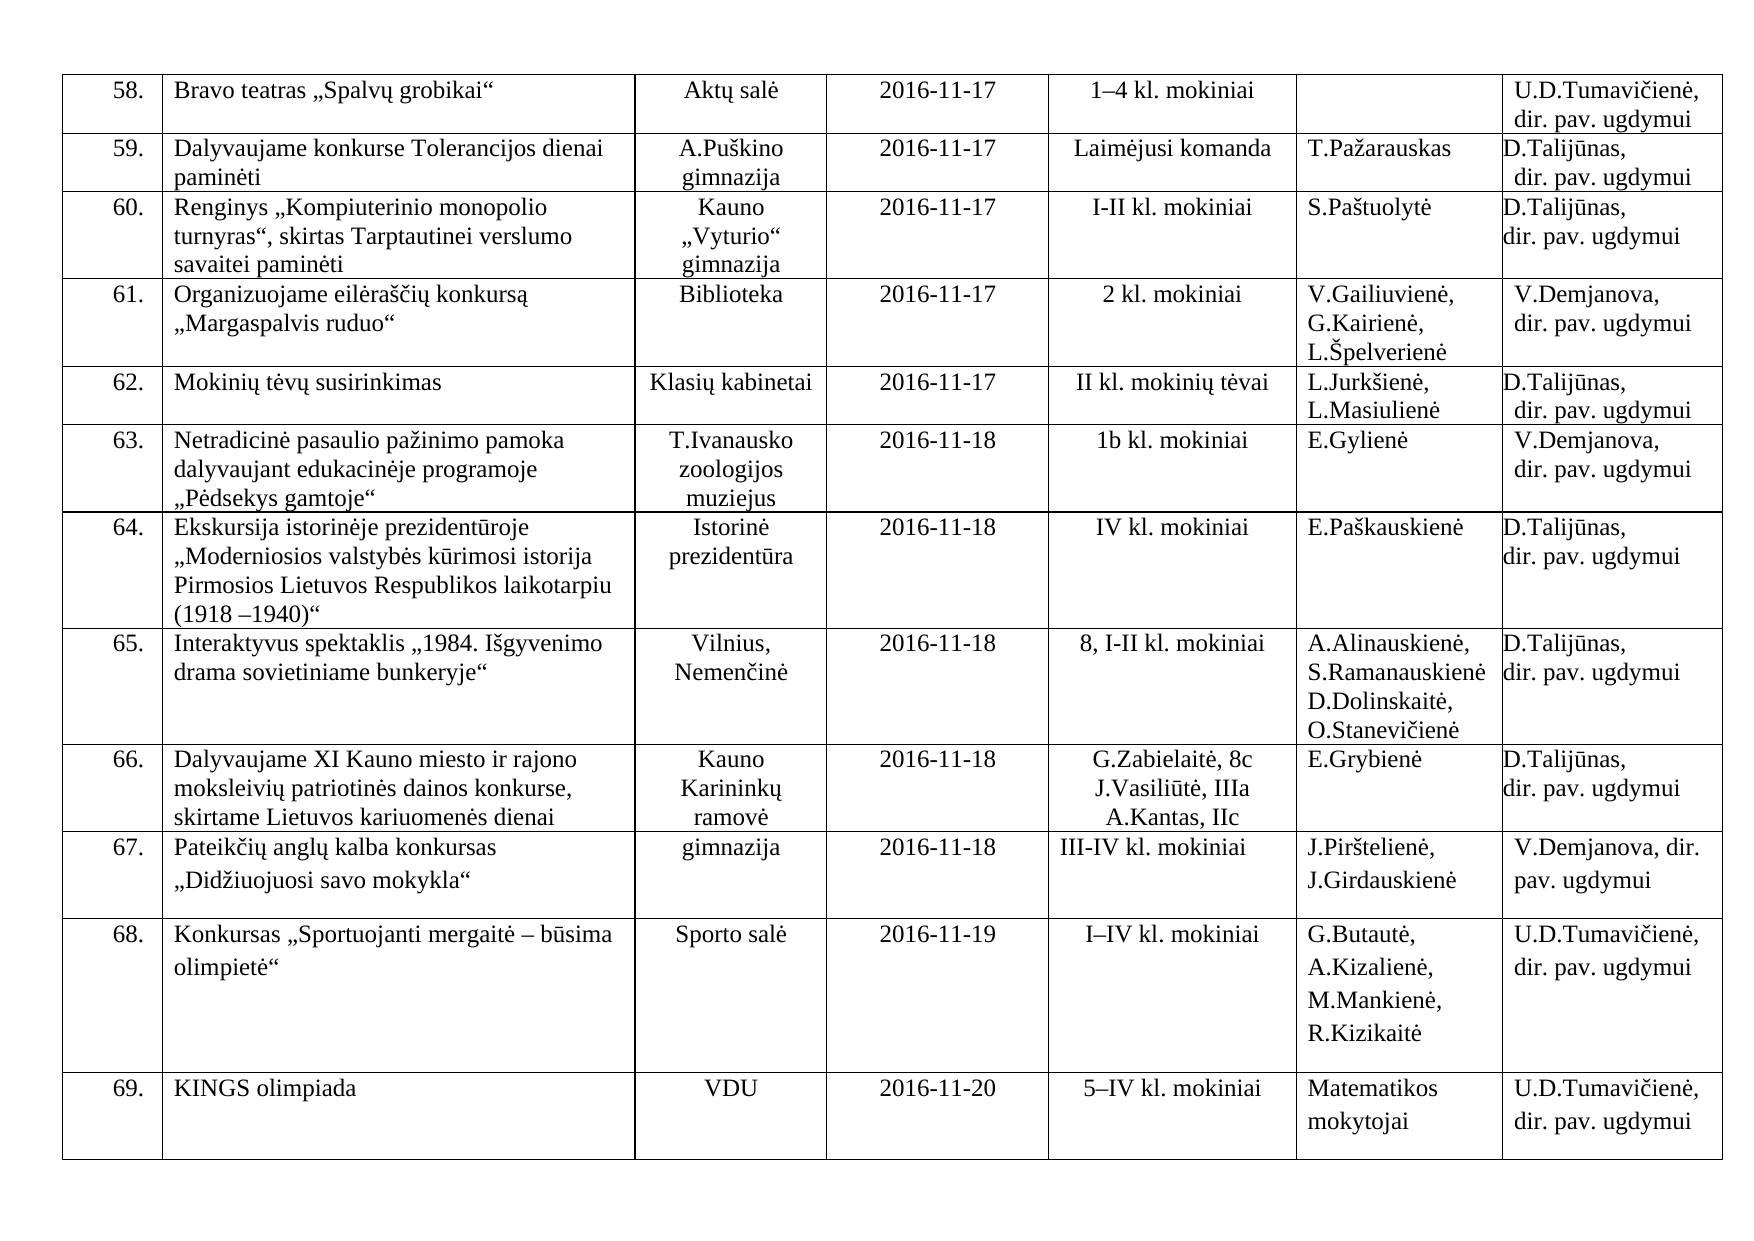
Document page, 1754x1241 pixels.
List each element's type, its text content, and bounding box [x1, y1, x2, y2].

table_cell U.D.Tumavičienė, dir. pav. ugdymui [1503, 1073, 1722, 1159]
table_cell 8, I-II kl. mokiniai [1049, 629, 1296, 743]
table_cell [63, 919, 162, 1072]
table_cell 2016-11-18 [827, 745, 1048, 831]
table_cell [63, 832, 162, 918]
table_cell I-II kl. mokiniai [1049, 192, 1296, 278]
table_cell Mokinių tėvų susirinkimas [163, 367, 634, 424]
table_cell Dalyvaujame konkurse Tolerancijos dienai paminėti [163, 134, 634, 191]
table_cell Kauno Karininkų ramovė [636, 745, 826, 831]
table_cell Netradicinė pasaulio pažinimo pamoka dalyvaujant edukacinėje programoje „Pėdsekys gamtoje“ [163, 425, 634, 511]
table_cell 2016-11-18 [827, 513, 1048, 627]
table_cell VDU [636, 1073, 826, 1159]
table_cell III-IV kl. mokiniai [1049, 832, 1296, 918]
table_cell 2 kl. mokiniai [1049, 279, 1296, 366]
table_cell [63, 1073, 162, 1159]
table_cell L.Jurkšienė, L.Masiulienė [1297, 367, 1502, 424]
table_cell J.Pirštelienė, J.Girdauskienė [1297, 832, 1502, 918]
table_cell T.Ivanausko zoologijos muziejus [636, 425, 826, 511]
table_cell Ekskursija istorinėje prezidentūroje „Moderniosios valstybės kūrimosi istorija Pirmosios Lietuvos Respublikos laikotarpiu (1918 –1940)“ [163, 513, 634, 627]
table_cell [63, 629, 162, 743]
table_cell Sporto salė [636, 919, 826, 1072]
table_cell 2016-11-18 [827, 425, 1048, 511]
table_cell 2016-11-20 [827, 1073, 1048, 1159]
table_cell 2016-11-18 [827, 629, 1048, 743]
table_cell D.Talijūnas, dir. pav. ugdymui [1503, 629, 1722, 743]
table_cell KINGS olimpiada [163, 1073, 634, 1159]
table_cell D.Talijūnas, dir. pav. ugdymui [1503, 513, 1722, 627]
table_cell E.Paškauskienė [1297, 513, 1502, 627]
table_cell V.Demjanova, dir. pav. ugdymui [1503, 832, 1722, 918]
table_cell Renginys „Kompiuterinio monopolio turnyras“, skirtas Tarptautinei verslumo savaitei paminėti [163, 192, 634, 278]
table_cell 1b kl. mokiniai [1049, 425, 1296, 511]
table_cell Interaktyvus spektaklis „1984. Išgyvenimo drama sovietiniame bunkeryje“ [163, 629, 634, 743]
table_cell V.Demjanova, dir. pav. ugdymui [1503, 279, 1722, 366]
table_cell Pateikčių anglų kalba konkursas „Didžiuojuosi savo mokykla“ [163, 832, 634, 918]
table_cell Istorinė prezidentūra [636, 513, 826, 627]
table_cell G.Butautė, A.Kizalienė, M.Mankienė, R.Kizikaitė [1297, 919, 1502, 1072]
table_cell [1297, 75, 1502, 132]
table_cell [63, 745, 162, 831]
table_cell Klasių kabinetai [636, 367, 826, 424]
table_cell Organizuojame eilėraščių konkursą „Margaspalvis ruduo“ [163, 279, 634, 366]
table_cell S.Paštuolytė [1297, 192, 1502, 278]
table_cell [63, 513, 162, 627]
table_cell Matematikos mokytojai [1297, 1073, 1502, 1159]
table_cell Laimėjusi komanda [1049, 134, 1296, 191]
table_cell V.Demjanova, dir. pav. ugdymui [1503, 425, 1722, 511]
table_cell IV kl. mokiniai [1049, 513, 1296, 627]
table_cell 2016-11-19 [827, 919, 1048, 1072]
table_cell 5–IV kl. mokiniai [1049, 1073, 1296, 1159]
table_cell 2016-11-17 [827, 75, 1048, 132]
table_cell Kauno „Vyturio“ gimnazija [636, 192, 826, 278]
table_cell Konkursas „Sportuojanti mergaitė – būsima olimpietė“ [163, 919, 634, 1072]
table_cell [63, 192, 162, 278]
table_cell [63, 75, 162, 132]
table_cell [63, 425, 162, 511]
table_cell II kl. mokinių tėvai [1049, 367, 1296, 424]
table_cell D.Talijūnas, dir. pav. ugdymui [1503, 745, 1722, 831]
table_cell I–IV kl. mokiniai [1049, 919, 1296, 1072]
table_cell Aktų salė [636, 75, 826, 132]
table_cell 2016-11-18 [827, 832, 1048, 918]
table_cell A.Alinauskienė, S.Ramanauskienė D.Dolinskaitė, O.Stanevičienė [1297, 629, 1502, 743]
table_cell 2016-11-17 [827, 192, 1048, 278]
table_cell A.Puškino gimnazija [636, 134, 826, 191]
table_cell 1–4 kl. mokiniai [1049, 75, 1296, 132]
table_cell 2016-11-17 [827, 279, 1048, 366]
table_cell D.Talijūnas, dir. pav. ugdymui [1503, 192, 1722, 278]
table_cell 2016-11-17 [827, 367, 1048, 424]
table_cell E.Grybienė [1297, 745, 1502, 831]
table_cell Dalyvaujame XI Kauno miesto ir rajono moksleivių patriotinės dainos konkurse, skirtame Lietuvos kariuomenės dienai [163, 745, 634, 831]
table_cell Vilnius, Nemenčinė [636, 629, 826, 743]
table_cell [63, 279, 162, 366]
table_cell D.Talijūnas, dir. pav. ugdymui [1503, 134, 1722, 191]
table_cell Bravo teatras „Spalvų grobikai“ [163, 75, 634, 132]
table_cell [63, 367, 162, 424]
table_cell D.Talijūnas, dir. pav. ugdymui [1503, 367, 1722, 424]
table_cell E.Gylienė [1297, 425, 1502, 511]
table_cell U.D.Tumavičienė, dir. pav. ugdymui [1503, 75, 1722, 132]
table_cell G.Zabielaitė, 8c J.Vasiliūtė, IIIa A.Kantas, IIc [1049, 745, 1296, 831]
table_cell U.D.Tumavičienė, dir. pav. ugdymui [1503, 919, 1722, 1072]
table_cell V.Gailiuvienė, G.Kairienė, L.Špelverienė [1297, 279, 1502, 366]
table_cell T.Pažarauskas [1297, 134, 1502, 191]
table_cell 2016-11-17 [827, 134, 1048, 191]
table_cell gimnazija [636, 832, 826, 918]
table_cell Biblioteka [636, 279, 826, 366]
table_cell [63, 134, 162, 191]
